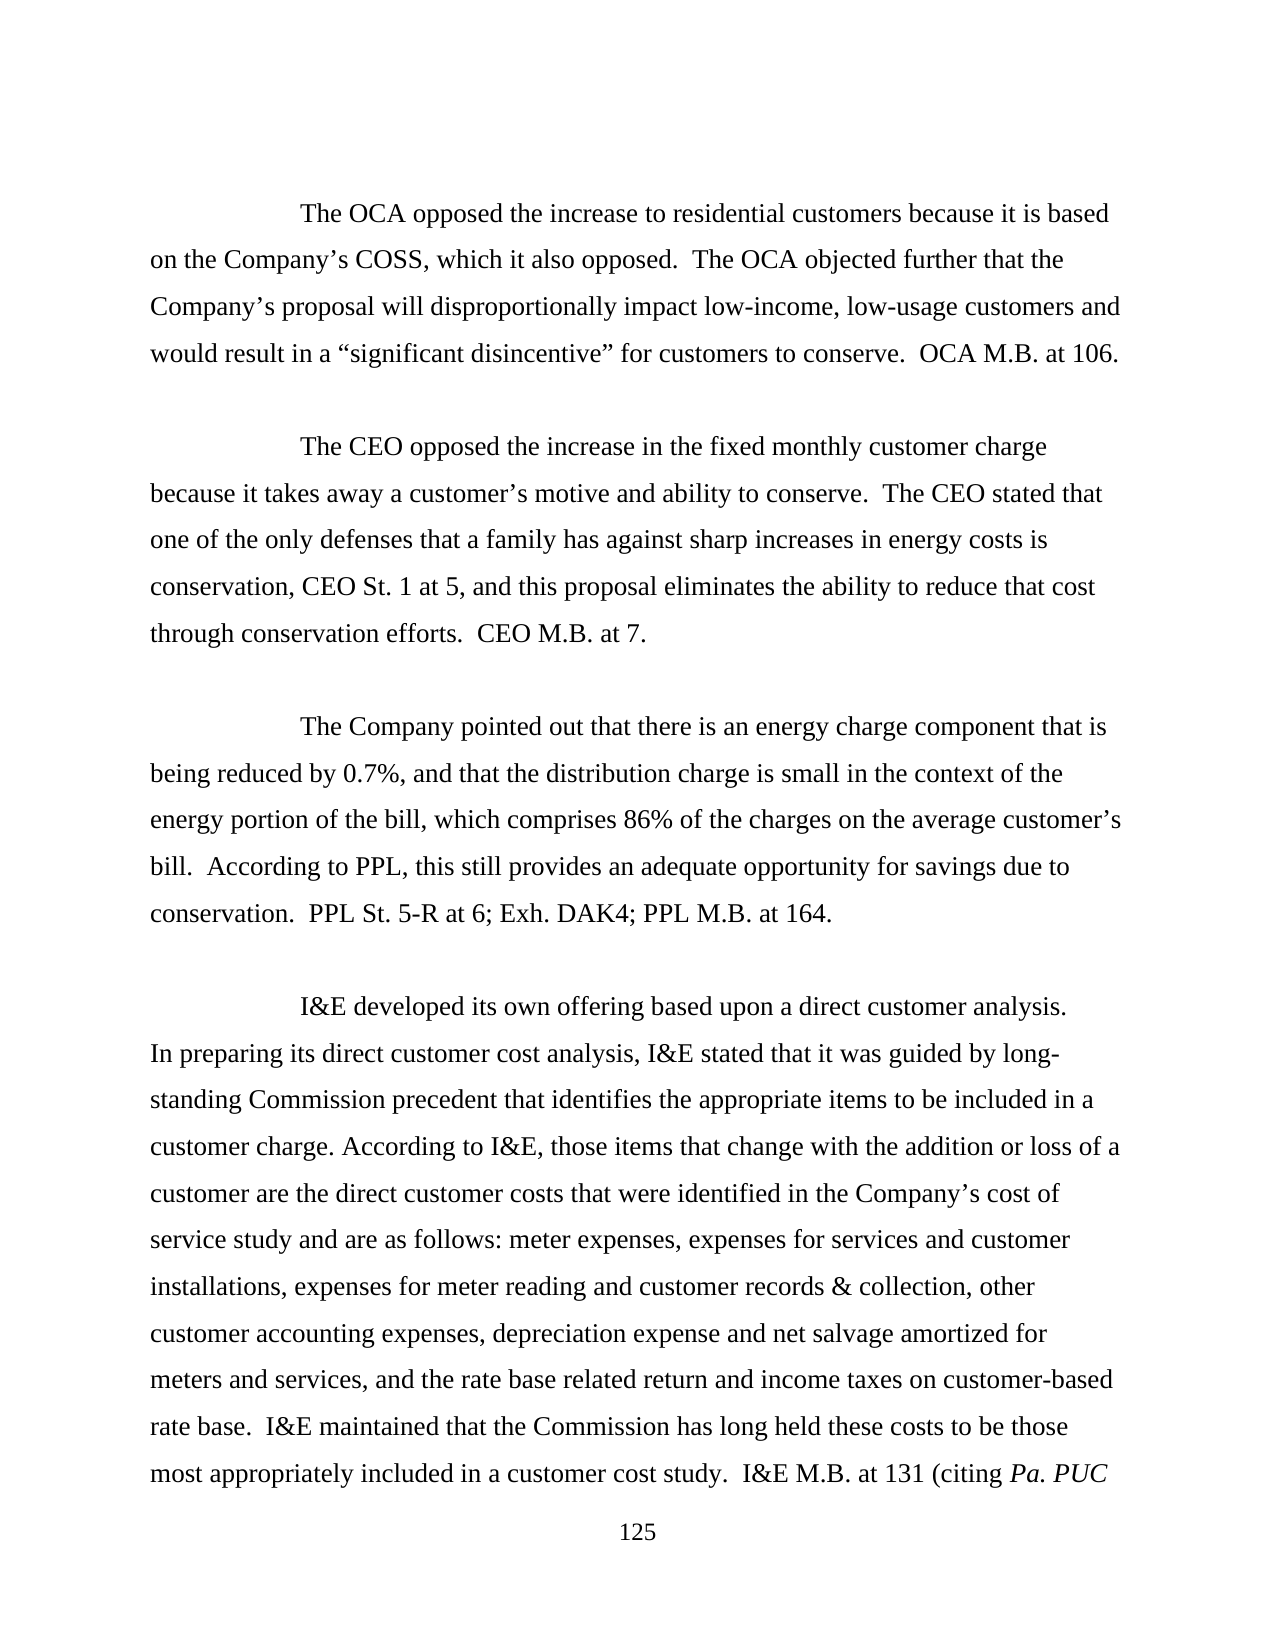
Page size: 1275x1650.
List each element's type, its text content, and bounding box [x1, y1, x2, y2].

text The OCA opposed the increase to residential customers because it is based on the Company’s COSS, which it also opposed. The OCA objected further that the Company’s proposal will disproportionally impact low-income, low-usage customers and would result in a “significant disincentive” for customers to conserve. OCA M.B. at 106. [150, 197, 1125, 368]
text The Company pointed out that there is an energy charge component that is being reduced by 0.7%, and that the distribution charge is small in the context of the energy portion of the bill, which comprises 86% of the charges on the average customer’s bill. According to PPL, this still provides an adequate opportunity for savings due to conservation. PPL St. 5-R at 6; Exh. DAK4; PPL M.B. at 164. [150, 710, 1125, 928]
text The CEO opposed the increase in the fixed monthly customer charge because it takes away a customer’s motive and ability to conserve. The CEO stated that one of the only defenses that a family has against sharp increases in energy costs is conservation, CEO St. 1 at 5, and this proposal eliminates the ability to reduce that cost through conservation efforts. CEO M.B. at 7. [150, 430, 1125, 648]
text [150, 990, 1125, 1488]
